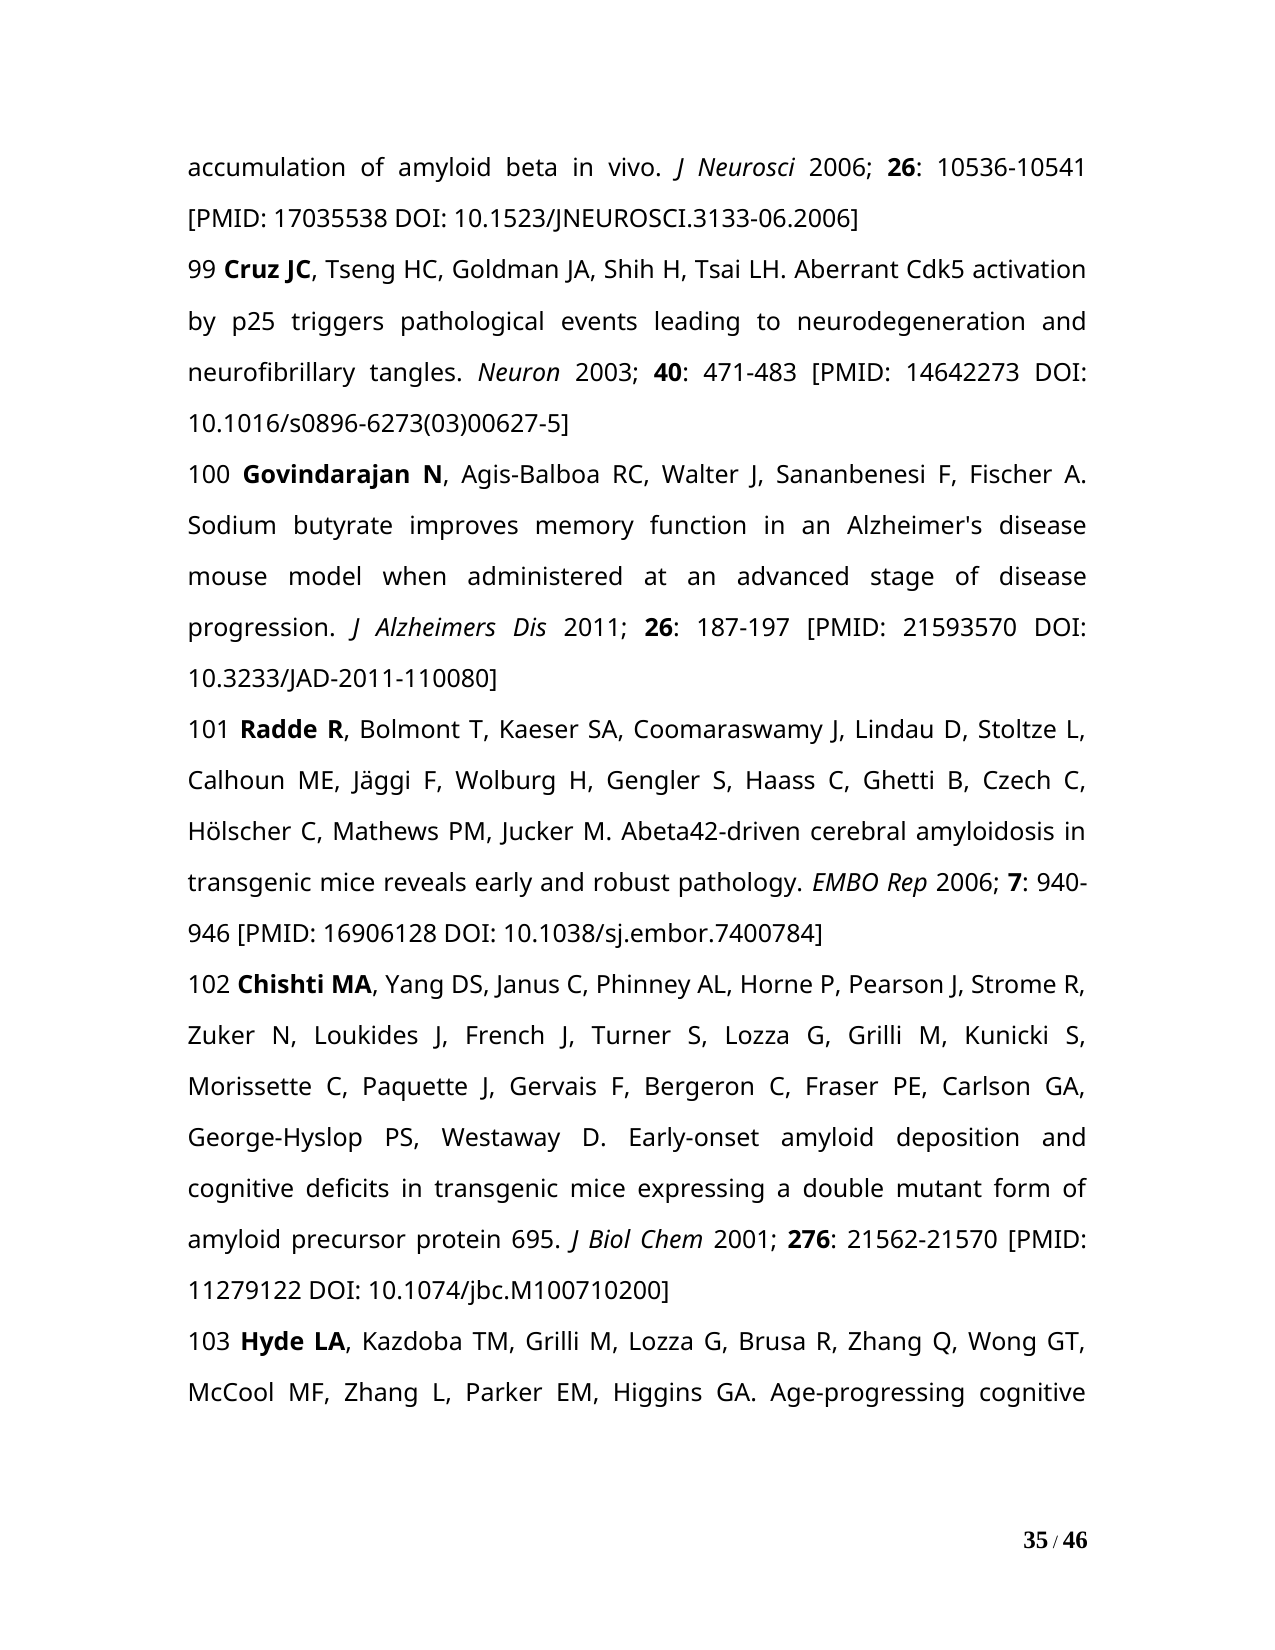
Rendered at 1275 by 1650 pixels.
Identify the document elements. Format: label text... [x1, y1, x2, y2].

text 100 Govindarajan N, Agis-Balboa RC, Walter J, Sananbenesi F, Fischer A. Sodium butyrate improves memory function in an Alzheimer's disease mouse model when administered at an advanced stage of disease progression. J Alzheimers Dis 2011; 26: 187-197 [PMID: 21593570 DOI: 10.3233/JAD-2011-110080] [187, 456, 1087, 694]
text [187, 1324, 1087, 1409]
text 99 Cruz JC, Tseng HC, Goldman JA, Shih H, Tsai LH. Aberrant Cdk5 activation by p25 triggers pathological events leading to neurodegeneration and neurofibrillary tangles. Neuron 2003; 40: 471-483 [PMID: 14642273 DOI: 10.1016/s0896-6273(03)00627-5] [187, 252, 1087, 439]
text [187, 150, 1087, 235]
text 101 Radde R, Bolmont T, Kaeser SA, Coomaraswamy J, Lindau D, Stoltze L, Calhoun ME, Jäggi F, Wolburg H, Gengler S, Haass C, Ghetti B, Czech C, Hölscher C, Mathews PM, Jucker M. Abeta42-driven cerebral amyloidosis in transgenic mice reveals early and robust pathology. EMBO Rep 2006; 7: 940-946 [PMID: 16906128 DOI: 10.1038/sj.embor.7400784] [187, 711, 1087, 950]
text 102 Chishti MA, Yang DS, Janus C, Phinney AL, Horne P, Pearson J, Strome R, Zuker N, Loukides J, French J, Turner S, Lozza G, Grilli M, Kunicki S, Morissette C, Paquette J, Gervais F, Bergeron C, Fraser PE, Carlson GA, George-Hyslop PS, Westaway D. Early-onset amyloid deposition and cognitive deficits in transgenic mice expressing a double mutant form of amyloid precursor protein 695. J Biol Chem 2001; 276: 21562-21570 [PMID: 11279122 DOI: 10.1074/jbc.M100710200] [187, 967, 1087, 1307]
